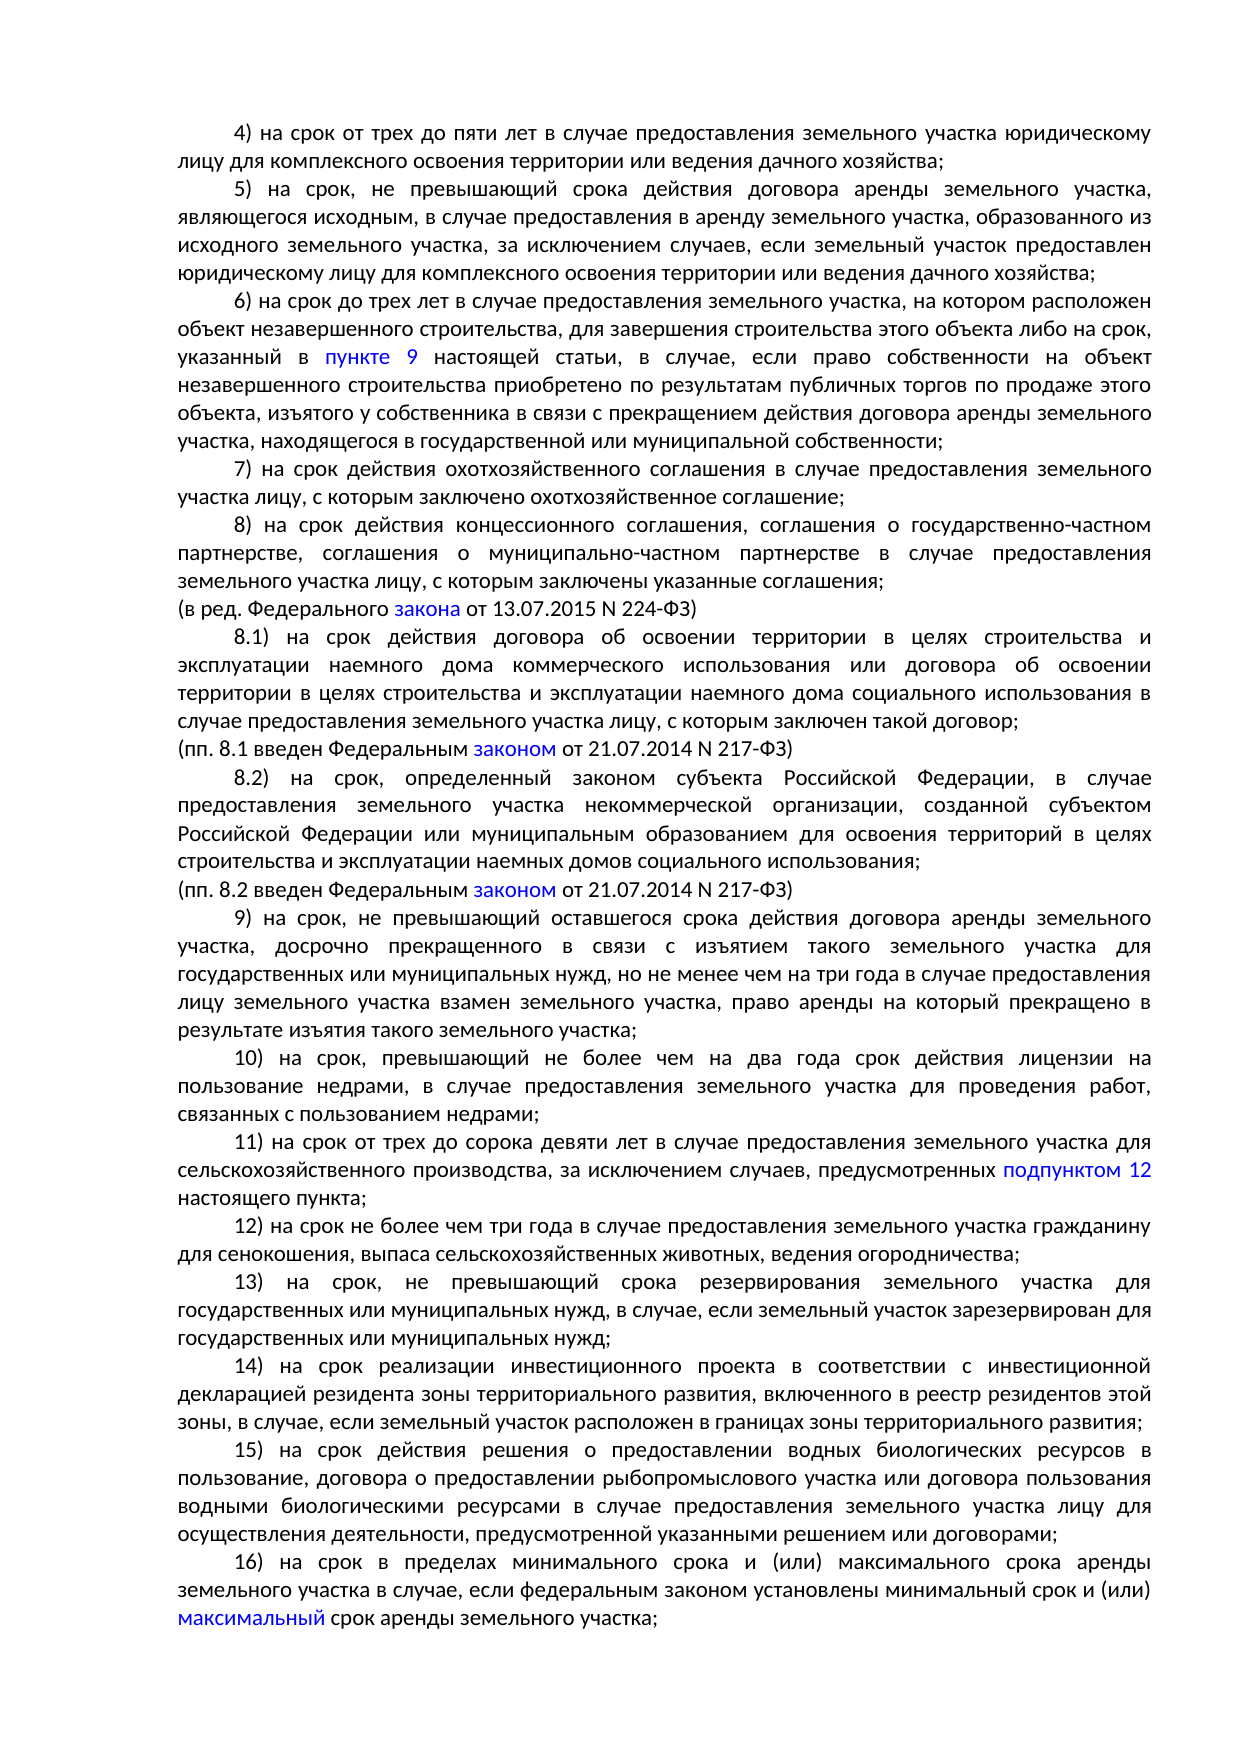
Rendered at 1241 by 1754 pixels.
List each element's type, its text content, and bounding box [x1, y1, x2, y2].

text 7) на срок действия охотхозяйственного соглашения в случае предоставления земельного участка лицу, с которым заключено охотхозяйственное соглашение; [177, 454, 1152, 510]
text (пп. 8.1 введен Федеральным законом от 21.07.2014 N 217-ФЗ) [177, 734, 1152, 763]
text 8) на срок действия концессионного соглашения, соглашения о государственно-частном партнерстве, соглашения о муниципально-частном партнерстве в случае предоставления земельного участка лицу, с которым заключены указанные соглашения; [177, 510, 1152, 594]
text (пп. 8.2 введен Федеральным законом от 21.07.2014 N 217-ФЗ) [177, 875, 1152, 903]
text 8.2) на срок, определенный законом субъекта Российской Федерации, в случае предоставления земельного участка некоммерческой организации, созданной субъектом Российской Федерации или муниципальным образованием для освоения территорий в целях строительства и эксплуатации наемных домов социального использования; [177, 763, 1152, 875]
text 10) на срок, превышающий не более чем на два года срок действия лицензии на пользование недрами, в случае предоставления земельного участка для проведения работ, связанных с пользованием недрами; [177, 1043, 1152, 1127]
text 11) на срок от трех до сорока девяти лет в случае предоставления земельного участка для сельскохозяйственного производства, за исключением случаев, предусмотренных подпунктом 12 настоящего пункта; [177, 1127, 1152, 1211]
text 15) на срок действия решения о предоставлении водных биологических ресурсов в пользование, договора о предоставлении рыбопромыслового участка или договора пользования водными биологическими ресурсами в случае предоставления земельного участка лицу для осуществления деятельности, предусмотренной указанными решением или договорами; [177, 1435, 1152, 1547]
text 9) на срок, не превышающий оставшегося срока действия договора аренды земельного участка, досрочно прекращенного в связи с изъятием такого земельного участка для государственных или муниципальных нужд, но не менее чем на три года в случае предоставления лицу земельного участка взамен земельного участка, право аренды на который прекращено в результате изъятия такого земельного участка; [177, 903, 1152, 1043]
text 13) на срок, не превышающий срока резервирования земельного участка для государственных или муниципальных нужд, в случае, если земельный участок зарезервирован для государственных или муниципальных нужд; [177, 1267, 1152, 1351]
text 6) на срок до трех лет в случае предоставления земельного участка, на котором расположен объект незавершенного строительства, для завершения строительства этого объекта либо на срок, указанный в пункте 9 настоящей статьи, в случае, если право собственности на объект незавершенного строительства приобретено по результатам публичных торгов по продаже этого объекта, изъятого у собственника в связи с прекращением действия договора аренды земельного участка, находящегося в государственной или муниципальной собственности; [177, 286, 1152, 454]
text 14) на срок реализации инвестиционного проекта в соответствии с инвестиционной декларацией резидента зоны территориального развития, включенного в реестр резидентов этой зоны, в случае, если земельный участок расположен в границах зоны территориального развития; [177, 1351, 1152, 1435]
text 16) на срок в пределах минимального срока и (или) максимального срока аренды земельного участка в случае, если федеральным законом установлены минимальный срок и (или) максимальный срок аренды земельного участка; [177, 1547, 1152, 1631]
text 4) на срок от трех до пяти лет в случае предоставления земельного участка юридическому лицу для комплексного освоения территории или ведения дачного хозяйства; [177, 118, 1152, 174]
text (в ред. Федерального закона от 13.07.2015 N 224-ФЗ) [177, 594, 1152, 622]
text 8.1) на срок действия договора об освоении территории в целях строительства и эксплуатации наемного дома коммерческого использования или договора об освоении территории в целях строительства и эксплуатации наемного дома социального использования в случае предоставления земельного участка лицу, с которым заключен такой договор; [177, 622, 1152, 734]
text 5) на срок, не превышающий срока действия договора аренды земельного участка, являющегося исходным, в случае предоставления в аренду земельного участка, образованного из исходного земельного участка, за исключением случаев, если земельный участок предоставлен юридическому лицу для комплексного освоения территории или ведения дачного хозяйства; [177, 174, 1152, 286]
text 12) на срок не более чем три года в случае предоставления земельного участка гражданину для сенокошения, выпаса сельскохозяйственных животных, ведения огородничества; [177, 1211, 1152, 1267]
